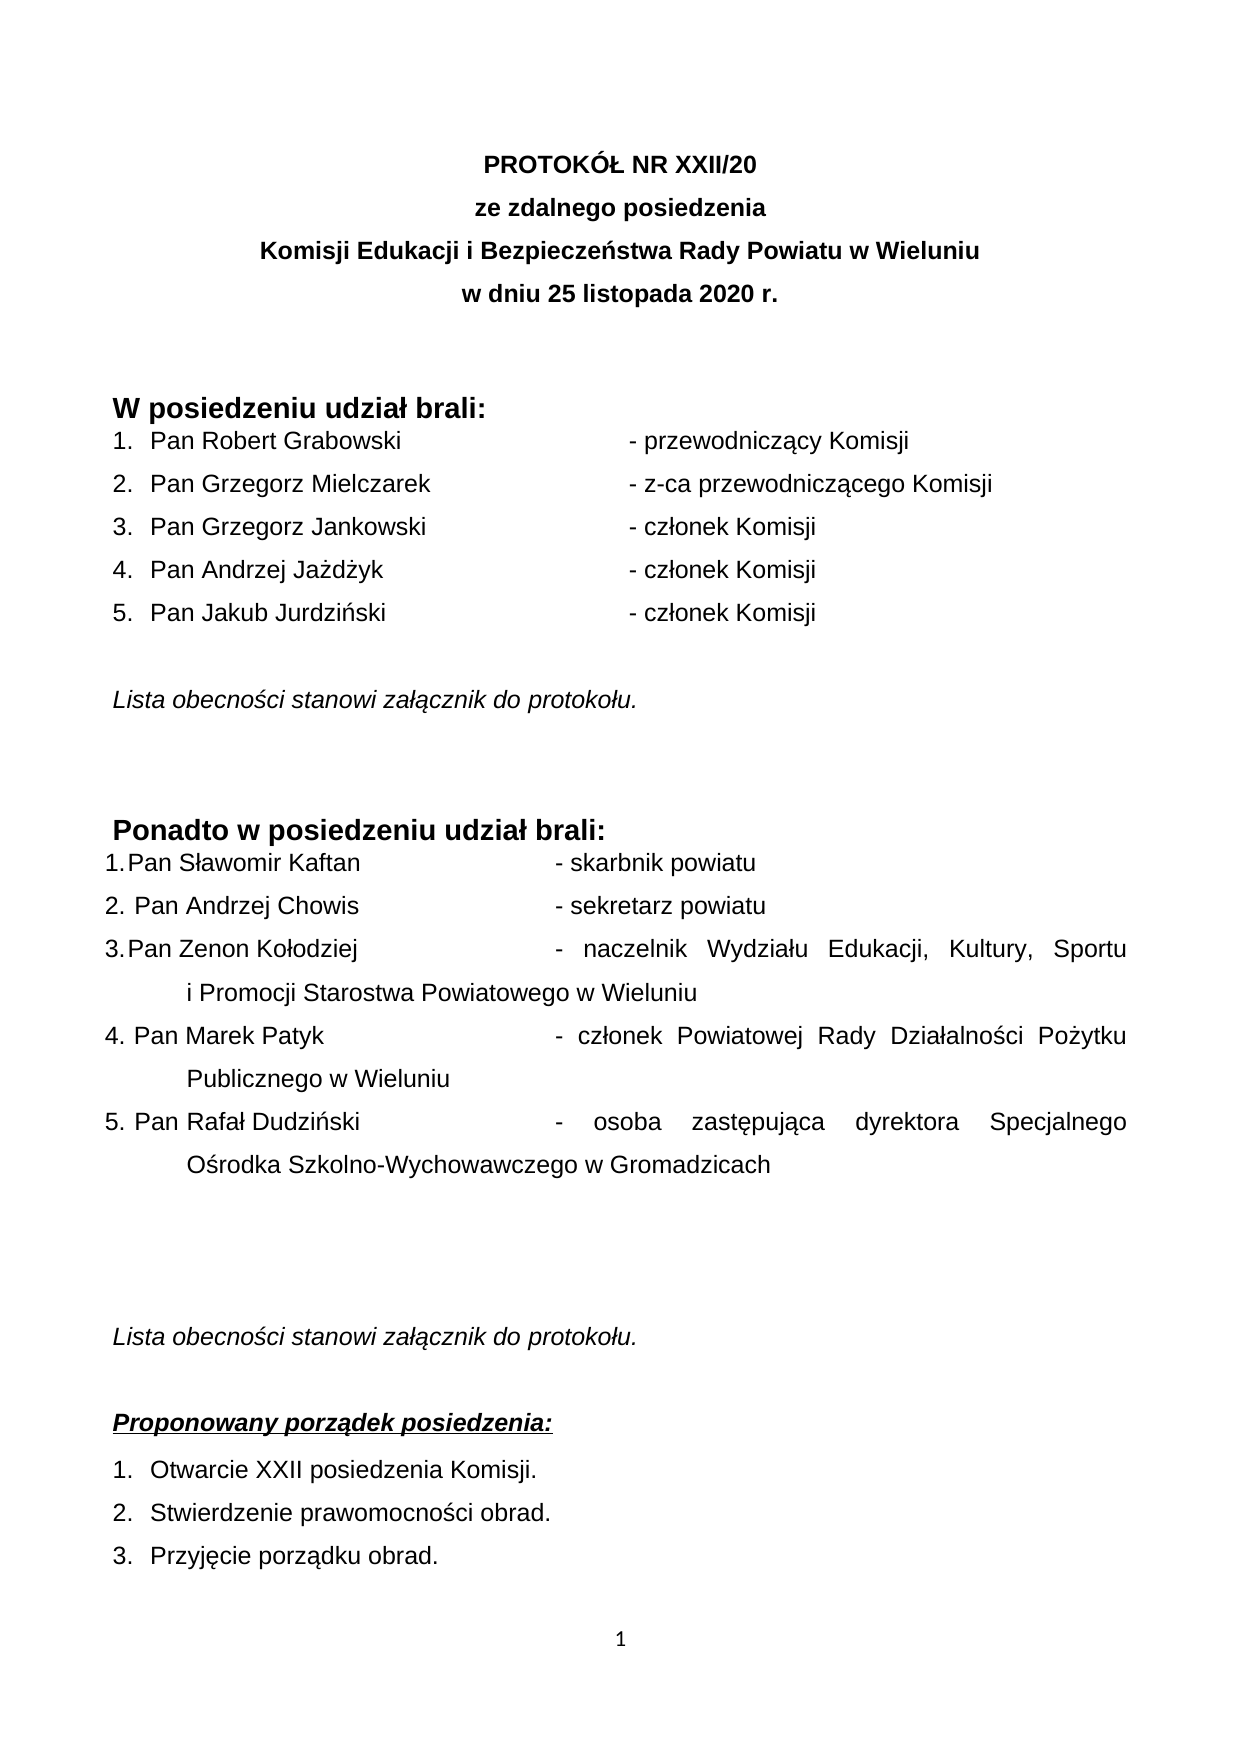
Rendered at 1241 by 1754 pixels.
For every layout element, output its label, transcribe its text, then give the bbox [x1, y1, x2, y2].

list Pan Marek Patyk - członek Powiatowej Rady Działalności Pożytku Publicznego w Wieluniu [104, 1021, 1128, 1092]
list Stwierdzenie prawomocności obrad. [112, 1498, 1128, 1527]
text Proponowany porządek posiedzenia: [112, 1408, 1128, 1437]
list Pan Rafał Dudziński - osoba zastępująca dyrektora Specjalnego Ośrodka Szkolno-Wychowawczego w Gromadzicach [104, 1107, 1128, 1179]
text w dniu 25 listopada 2020 r. [112, 279, 1128, 308]
list Pan Sławomir Kaftan - skarbnik powiatu [104, 848, 1128, 877]
list Pan Andrzej Jażdżyk - członek Komisji [112, 555, 1128, 584]
text ze zdalnego posiedzenia [112, 193, 1128, 222]
text Lista obecności stanowi załącznik do protokołu. [112, 1322, 1128, 1351]
text Lista obecności stanowi załącznik do protokołu. [112, 684, 1128, 713]
list Pan Andrzej Chowis - sekretarz powiatu [104, 891, 1128, 920]
list Pan Robert Grabowski - przewodniczący Komisji [112, 426, 1128, 454]
subtitle W posiedzeniu udział brali: [112, 391, 1128, 424]
subtitle Ponadto w posiedzeniu udział brali: [112, 813, 1128, 846]
list Pan Jakub Jurdziński - członek Komisji [112, 598, 1128, 627]
list Pan Zenon Kołodziej - naczelnik Wydziału Edukacji, Kultury, Sportu i Promocji Starostwa Powiatowego w Wieluniu [104, 934, 1128, 1006]
text Komisji Edukacji i Bezpieczeństwa Rady Powiatu w Wieluniu [112, 236, 1128, 265]
list Przyjęcie porządku obrad. [112, 1541, 1128, 1570]
text PROTOKÓŁ NR XXII/20 [112, 150, 1128, 179]
list Pan Grzegorz Jankowski - członek Komisji [112, 512, 1128, 541]
list Pan Grzegorz Mielczarek - z-ca przewodniczącego Komisji [112, 469, 1128, 498]
list Otwarcie XXII posiedzenia Komisji. [112, 1455, 1128, 1483]
